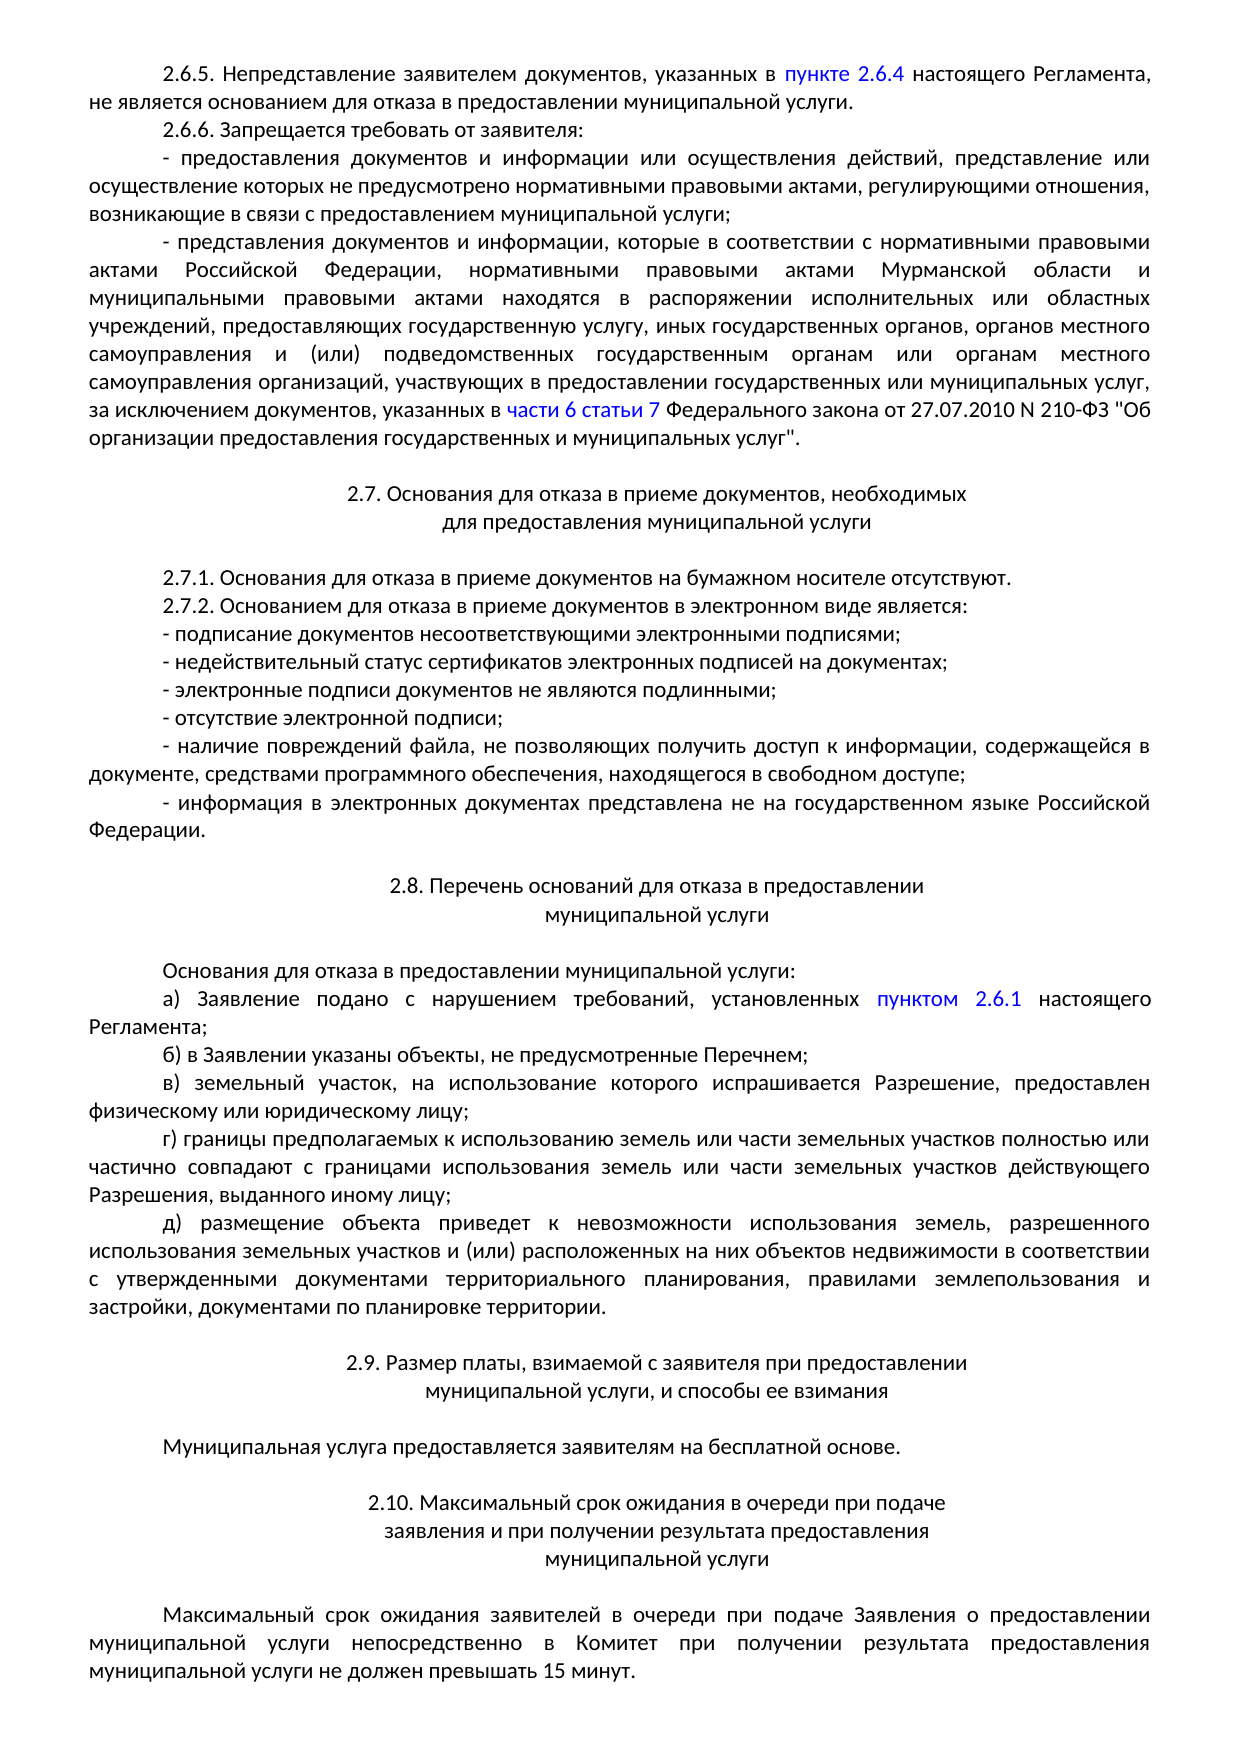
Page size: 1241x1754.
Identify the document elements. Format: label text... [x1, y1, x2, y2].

text Основания для отказа в предоставлении муниципальной услуги: [89, 956, 1152, 984]
text д) размещение объекта приведет к невозможности использования земель, разрешенного использования земельных участков и (или) расположенных на них объектов недвижимости в соответствии с утвержденными документами территориального планирования, правилами землепользования и застройки, документами по планировке территории. [89, 1208, 1152, 1320]
text муниципальной услуги [89, 1544, 1152, 1572]
text заявления и при получении результата предоставления [89, 1516, 1152, 1544]
text - наличие повреждений файла, не позволяющих получить доступ к информации, содержащейся в документе, средствами программного обеспечения, находящегося в свободном доступе; [89, 732, 1152, 788]
text - информация в электронных документах представлена не на государственном языке Российской Федерации. [89, 788, 1152, 844]
text Максимальный срок ожидания заявителей в очереди при подаче Заявления о предоставлении муниципальной услуги непосредственно в Комитет при получении результата предоставления муниципальной услуги не должен превышать 15 минут. [89, 1600, 1152, 1684]
text - представления документов и информации, которые в соответствии с нормативными правовыми актами Российской Федерации, нормативными правовыми актами Мурманской области и муниципальными правовыми актами находятся в распоряжении исполнительных или областных учреждений, предоставляющих государственную услугу, иных государственных органов, органов местного самоуправления и (или) подведомственных государственным органам или органам местного самоуправления организаций, участвующих в предоставлении государственных или муниципальных услуг, за исключением документов, указанных в части 6 статьи 7 Федерального закона от 27.07.2010 N 210-ФЗ "Об организации предоставления государственных и муниципальных услуг". [89, 227, 1152, 451]
text - подписание документов несоответствующими электронными подписями; [89, 619, 1152, 647]
text 2.7.1. Основания для отказа в приеме документов на бумажном носителе отсутствуют. [89, 563, 1152, 591]
text 2.10. Максимальный срок ожидания в очереди при подаче [89, 1488, 1152, 1516]
text а) Заявление подано с нарушением требований, установленных пунктом 2.6.1 настоящего Регламента; [89, 984, 1152, 1040]
text - предоставления документов и информации или осуществления действий, представление или осуществление которых не предусмотрено нормативными правовыми актами, регулирующими отношения, возникающие в связи с предоставлением муниципальной услуги; [89, 143, 1152, 227]
text муниципальной услуги, и способы ее взимания [89, 1376, 1152, 1404]
text - отсутствие электронной подписи; [89, 703, 1152, 732]
text для предоставления муниципальной услуги [89, 507, 1152, 535]
text г) границы предполагаемых к использованию земель или части земельных участков полностью или частично совпадают с границами использования земель или части земельных участков действующего Разрешения, выданного иному лицу; [89, 1124, 1152, 1208]
text 2.9. Размер платы, взимаемой с заявителя при предоставлении [89, 1348, 1152, 1376]
text - электронные подписи документов не являются подлинными; [89, 676, 1152, 703]
text б) в Заявлении указаны объекты, не предусмотренные Перечнем; [89, 1040, 1152, 1068]
text 2.7.2. Основанием для отказа в приеме документов в электронном виде является: [89, 591, 1152, 619]
text 2.6.6. Запрещается требовать от заявителя: [89, 115, 1152, 143]
text в) земельный участок, на использование которого испрашивается Разрешение, предоставлен физическому или юридическому лицу; [89, 1068, 1152, 1124]
text Муниципальная услуга предоставляется заявителям на бесплатной основе. [89, 1432, 1152, 1460]
text 2.6.5. Непредставление заявителем документов, указанных в пункте 2.6.4 настоящего Регламента, не является основанием для отказа в предоставлении муниципальной услуги. [89, 59, 1152, 115]
text - недействительный статус сертификатов электронных подписей на документах; [89, 647, 1152, 676]
text 2.8. Перечень оснований для отказа в предоставлении [89, 872, 1152, 900]
text муниципальной услуги [89, 900, 1152, 928]
text 2.7. Основания для отказа в приеме документов, необходимых [89, 479, 1152, 507]
